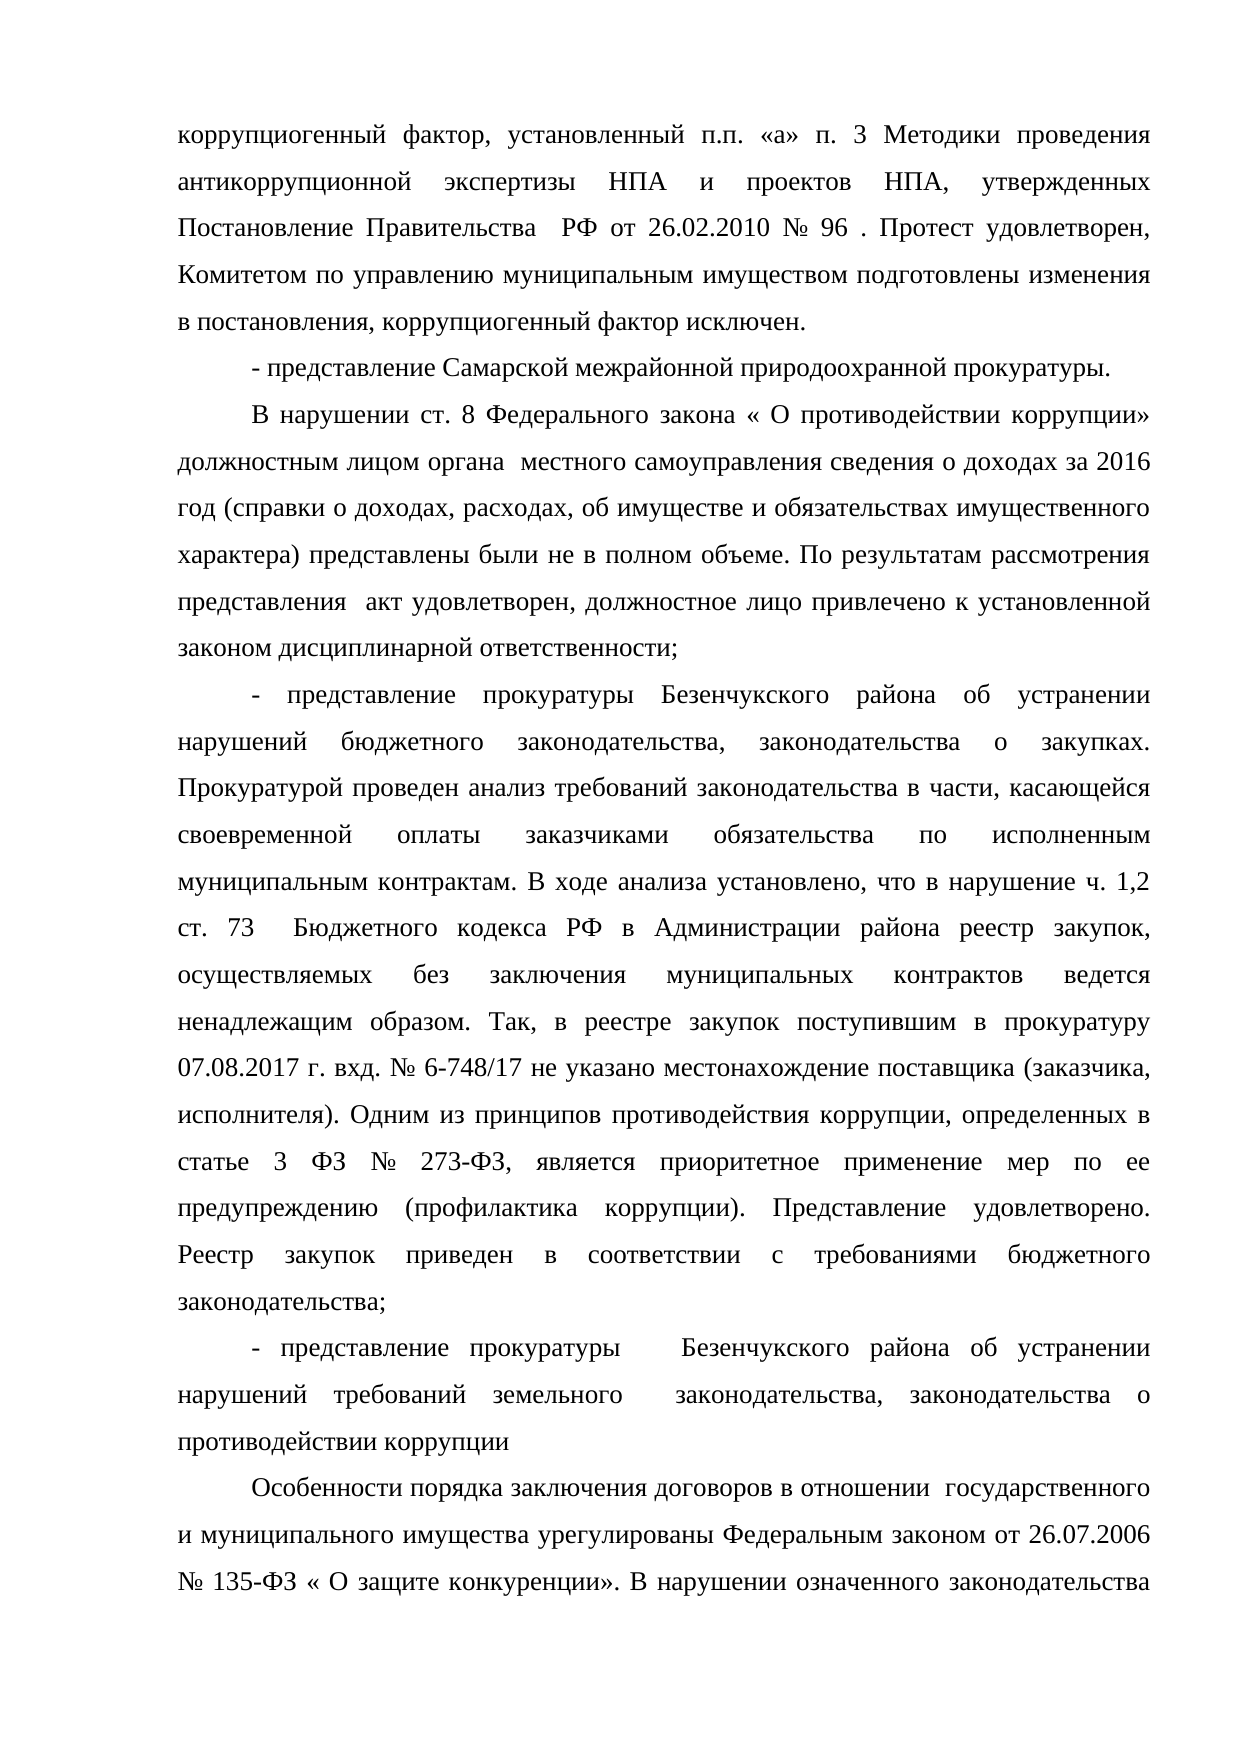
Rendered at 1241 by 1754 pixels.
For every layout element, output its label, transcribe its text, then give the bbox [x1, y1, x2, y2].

text - представление прокуратуры Безенчукского района об устранении нарушений требований земельного законодательства, законодательства о противодействии коррупции [177, 1331, 1152, 1456]
text В нарушении ст. 8 Федерального закона « О противодействии коррупции» должностным лицом органа местного самоуправления сведения о доходах за 2016 год (справки о доходах, расходах, об имуществе и обязательствах имущественного характера) представлены были не в полном объеме. По результатам рассмотрения представления акт удовлетворен, должностное лицо привлечено к установленной законом дисциплинарной ответственности; [177, 398, 1152, 663]
text - представление Самарской межрайонной природоохранной прокуратуры. [177, 351, 1152, 383]
text - представление прокуратуры Безенчукского района об устранении нарушений бюджетного законодательства, законодательства о закупках. Прокуратурой проведен анализ требований законодательства в части, касающейся своевременной оплаты заказчиками обязательства по исполненным муниципальным контрактам. В ходе анализа установлено, что в нарушение ч. 1,2 ст. 73 Бюджетного кодекса РФ в Администрации района реестр закупок, осуществляемых без заключения муниципальных контрактов ведется ненадлежащим образом. Так, в реестре закупок поступившим в прокуратуру 07.08.2017 г. вхд. № 6-748/17 не указано местонахождение поставщика (заказчика, исполнителя). Одним из принципов противодействия коррупции, определенных в статье 3 ФЗ № 273-ФЗ, является приоритетное применение мер по ее предупреждению (профилактика коррупции). Представление удовлетворено. Реестр закупок приведен в соответствии с требованиями бюджетного законодательства; [177, 678, 1152, 1316]
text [177, 1471, 1152, 1596]
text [177, 118, 1152, 336]
